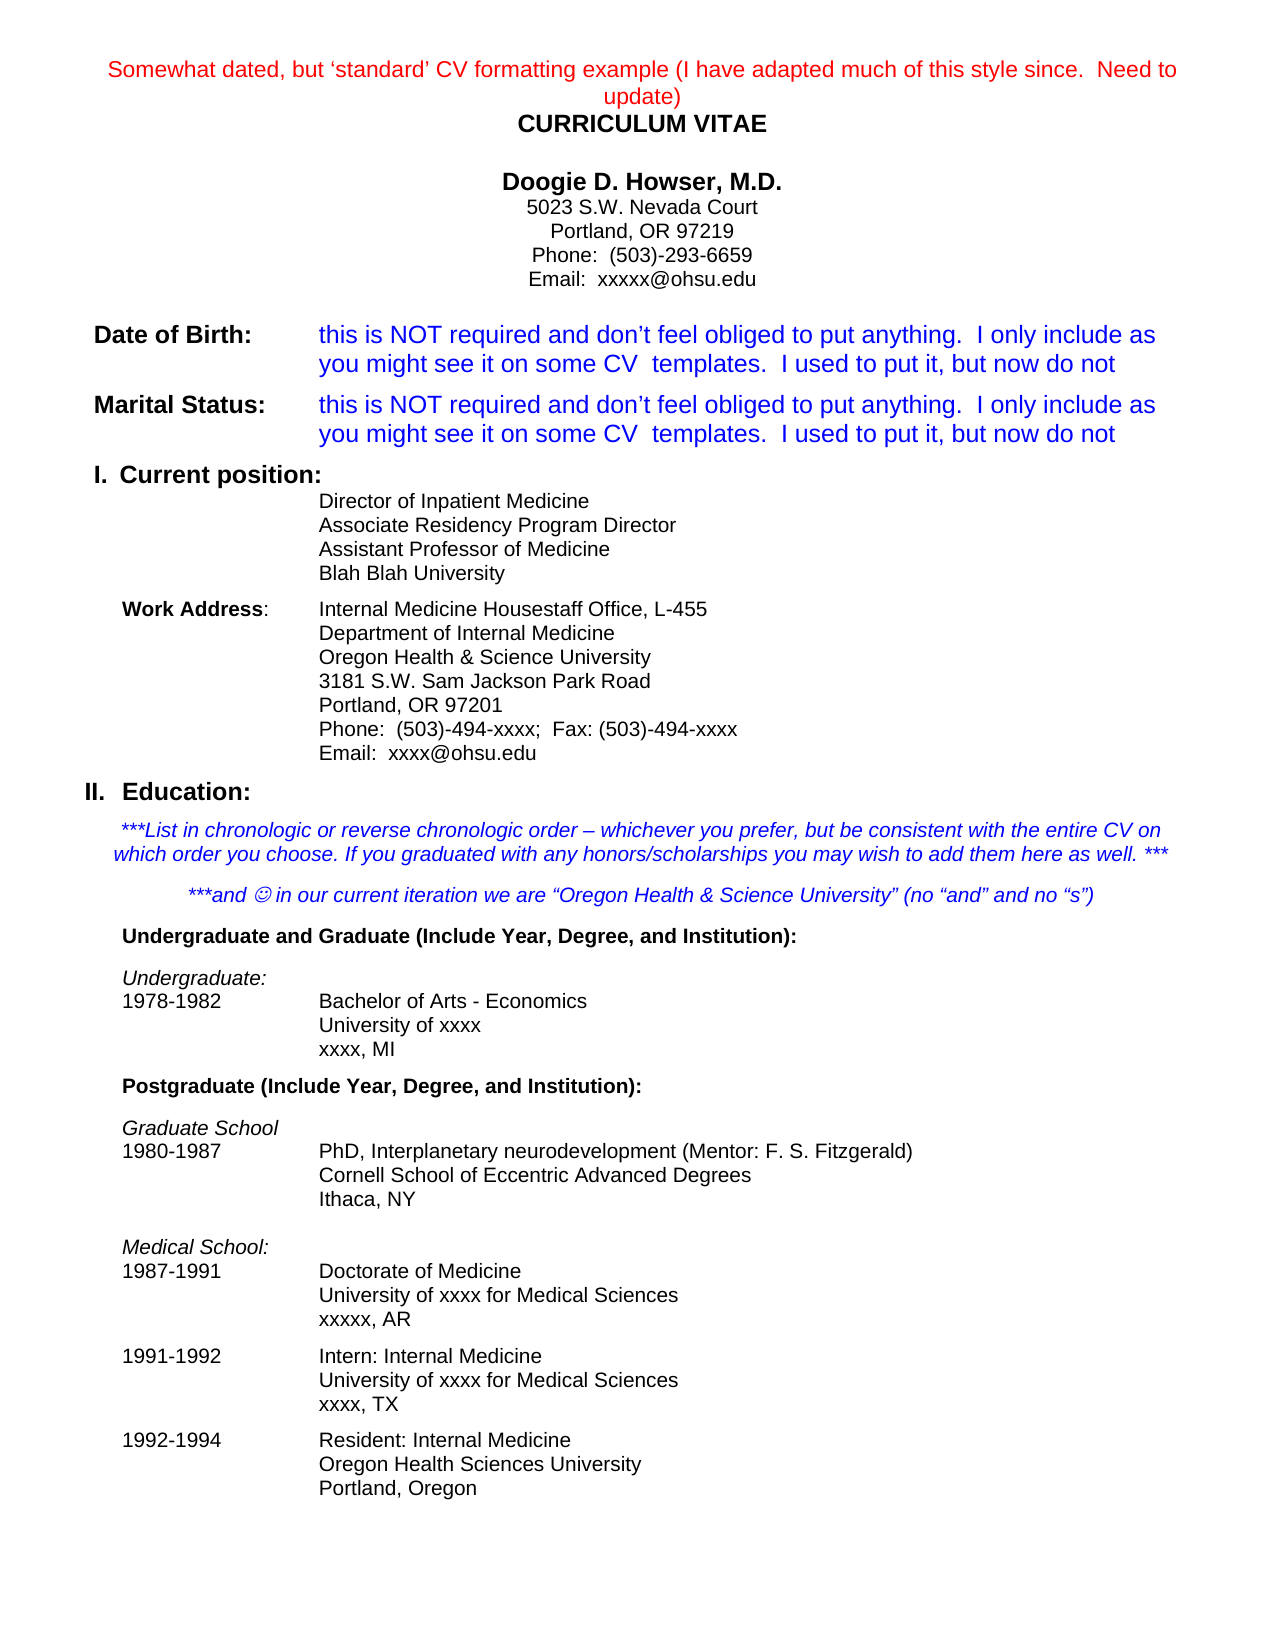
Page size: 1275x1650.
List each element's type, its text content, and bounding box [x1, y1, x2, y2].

text Oregon Health Sciences University [319, 1452, 1191, 1476]
text Work Address: Internal Medicine Housestaff Office, L-455 [122, 597, 1191, 621]
text xxxxx, AR [319, 1307, 1191, 1331]
text Phone: (503)-494-xxxx; Fax: (503)-494-xxxx [319, 717, 1191, 741]
text Medical School: [122, 1235, 1191, 1259]
text University of xxxx [319, 1013, 1191, 1037]
text xxxx, MI [319, 1037, 1191, 1061]
text Email: xxxxx@ohsu.edu [94, 267, 1191, 291]
text Portland, Oregon [319, 1476, 1191, 1500]
text Email: xxxx@ohsu.edu [94, 741, 1191, 764]
text 3181 S.W. Sam Jackson Park Road [319, 669, 1191, 693]
text 1992-1994 Resident: Internal Medicine [122, 1428, 1191, 1452]
text Director of Inpatient Medicine [319, 488, 1191, 512]
text xxxx, TX [319, 1391, 1191, 1415]
text Somewhat dated, but ‘standard’ CV formatting example (I have adapted much of this style since. Need to update) [94, 56, 1191, 109]
text 1980-1987 PhD, Interplanetary neurodevelopment (Mentor: F. S. Fitzgerald) [122, 1139, 1191, 1163]
list Current position: [94, 460, 1191, 488]
text Postgraduate (Include Year, Degree, and Institution): [122, 1074, 1191, 1099]
text Ithaca, NY [319, 1187, 1191, 1211]
text Marital Status: this is NOT required and don’t feel obliged to put anything. I only include as you might see it on some CV templates. I used to put it, but now do not [94, 390, 1191, 447]
text CURRICULUM VITAE [94, 109, 1191, 138]
text Graduate School [122, 1115, 1191, 1139]
text Cornell School of Eccentric Advanced Degrees [319, 1163, 1191, 1187]
text Portland, OR 97201 [319, 693, 1191, 717]
text Date of Birth: this is NOT required and don’t feel obliged to put anything. I only include as you might see it on some CV templates. I used to put it, but now do not [94, 320, 1191, 377]
text Doogie D. Howser, M.D. [94, 166, 1191, 195]
text Portland, OR 97219 [94, 219, 1191, 243]
text ***List in chronologic or reverse chronologic order – whichever you prefer, but be consistent with the entire CV on which order you choose. If you graduated with any honors/scholarships you may wish to add them here as well. *** [94, 818, 1191, 866]
text Blah Blah University [319, 560, 1191, 584]
text 1991-1992 Intern: Internal Medicine [122, 1343, 1191, 1367]
text Associate Residency Program Director [319, 512, 1191, 536]
text ***and in our current iteration we are “Oregon Health & Science University” (no “and” and no “s”) [94, 883, 1191, 907]
text 1987-1991 Doctorate of Medicine [122, 1259, 1191, 1283]
text University of xxxx for Medical Sciences [319, 1367, 1191, 1391]
text Assistant Professor of Medicine [319, 536, 1191, 560]
text Phone: (503)-293-6659 [94, 243, 1191, 267]
text Department of Internal Medicine [319, 621, 1191, 645]
text 5023 S.W. Nevada Court [94, 195, 1191, 219]
text Undergraduate and Graduate (Include Year, Degree, and Institution): [122, 924, 1191, 949]
text University of xxxx for Medical Sciences [319, 1283, 1191, 1307]
text 1978-1982 Bachelor of Arts - Economics [122, 989, 1191, 1013]
text Oregon Health & Science University [319, 645, 1191, 669]
text Undergraduate: [122, 965, 1191, 989]
list Education: [84, 777, 1191, 806]
